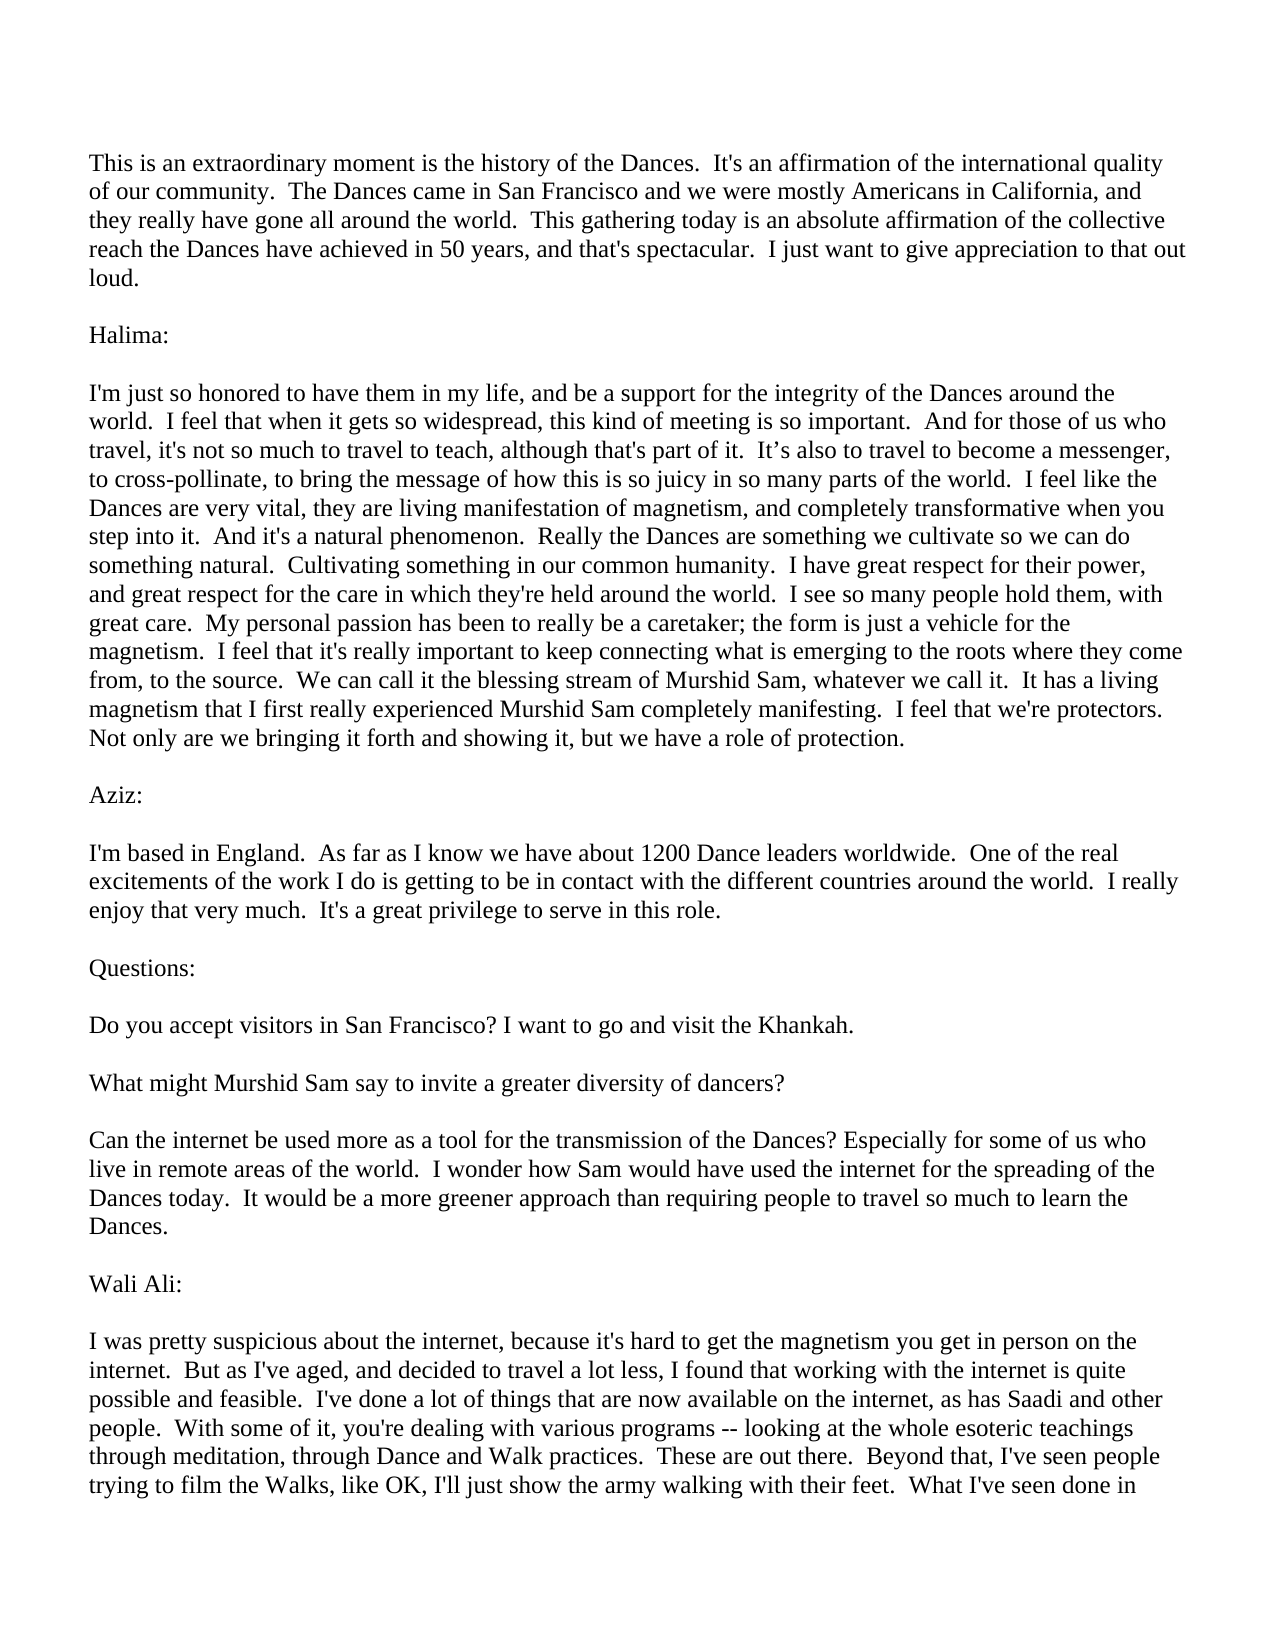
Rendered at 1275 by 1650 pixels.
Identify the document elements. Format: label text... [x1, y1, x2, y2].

text Halima: [89, 320, 1186, 349]
text Wali Ali: [89, 1269, 1186, 1298]
text I'm based in England. As far as I know we have about 1200 Dance leaders worldwide. One of the real excitements of the work I do is getting to be in contact with the different countries around the world. I really enjoy that very much. It's a great privilege to serve in this role. [89, 838, 1186, 924]
text Can the internet be used more as a tool for the transmission of the Dances? Especially for some of us who live in remote areas of the world. I wonder how Sam would have used the internet for the spreading of the Dances today. It would be a more greener approach than requiring people to travel so much to learn the Dances. [89, 1125, 1186, 1240]
text Aziz: [89, 780, 1186, 809]
text What might Murshid Sam say to invite a greater diversity of dancers? [89, 1068, 1186, 1096]
text I'm just so honored to have them in my life, and be a support for the integrity of the Dances around the world. I feel that when it gets so widespread, this kind of meeting is so important. And for those of us who travel, it's not so much to travel to teach, although that's part of it. It’s also to travel to become a messenger, to cross-pollinate, to bring the message of how this is so juicy in so many parts of the world. I feel like the Dances are very vital, they are living manifestation of magnetism, and completely transformative when you step into it. And it's a natural phenomenon. Really the Dances are something we cultivate so we can do something natural. Cultivating something in our common humanity. I have great respect for their power, and great respect for the care in which they're held around the world. I see so many people hold them, with great care. My personal passion has been to really be a caretaker; the form is just a vehicle for the magnetism. I feel that it's really important to keep connecting what is emerging to the roots where they come from, to the source. We can call it the blessing stream of Murshid Sam, whatever we call it. It has a living magnetism that I first really experienced Murshid Sam completely manifesting. I feel that we're protectors. Not only are we bringing it forth and showing it, but we have a role of protection. [89, 378, 1186, 751]
text This is an extraordinary moment is the history of the Dances. It's an affirmation of the international quality of our community. The Dances came in San Francisco and we were mostly Americans in California, and they really have gone all around the world. This gathering today is an absolute affirmation of the collective reach the Dances have achieved in 50 years, and that's spectacular. I just want to give appreciation to that out loud. [89, 148, 1186, 291]
text Questions: [89, 953, 1186, 981]
text Do you accept visitors in San Francisco? I want to go and visit the Khankah. [89, 1010, 1186, 1039]
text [89, 1326, 1186, 1499]
